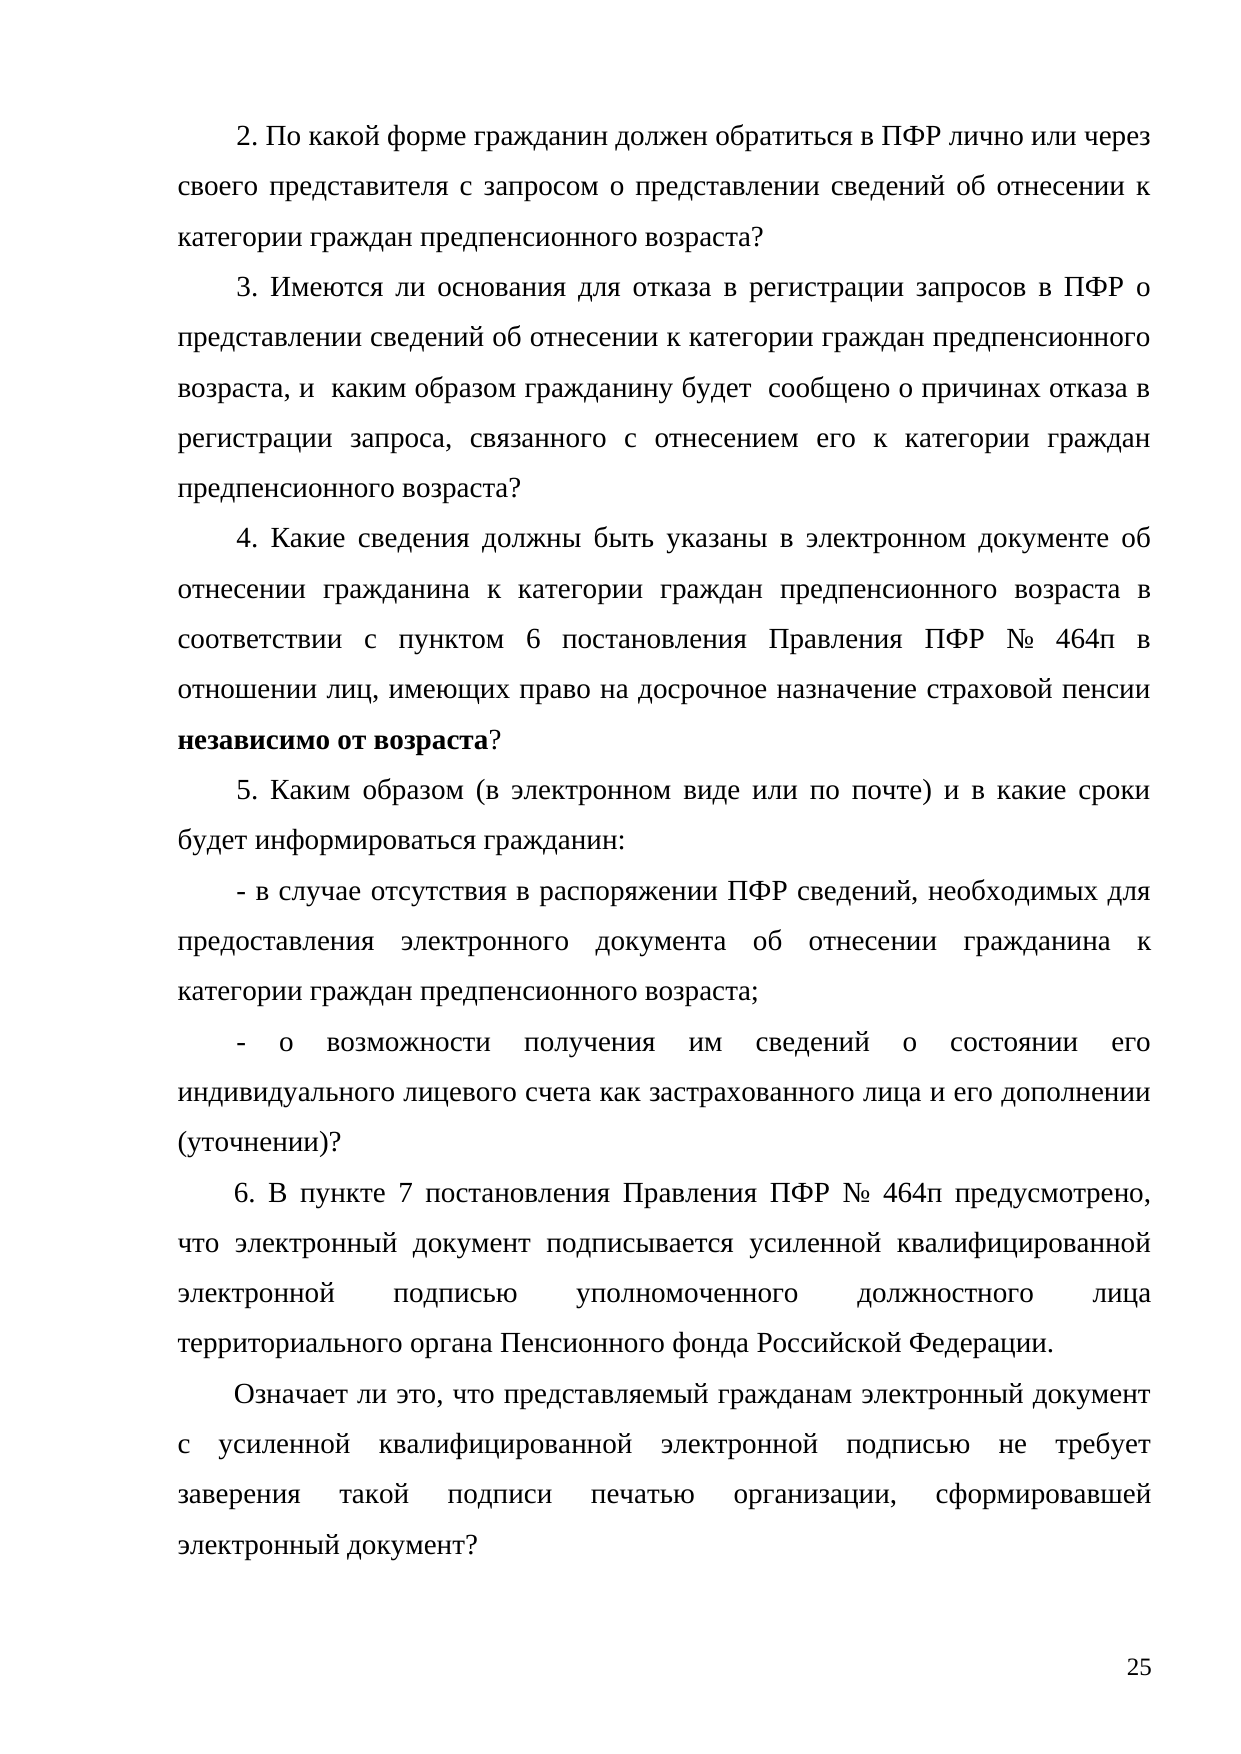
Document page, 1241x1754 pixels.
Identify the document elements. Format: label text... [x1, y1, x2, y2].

text - о возможности получения им сведений о состоянии его индивидуального лицевого счета как застрахованного лица и его дополнении (уточнении)? [177, 1024, 1152, 1158]
text 2. По какой форме гражданин должен обратиться в ПФР лично или через своего представителя с запросом о представлении сведений об отнесении к категории граждан предпенсионного возраста? [177, 118, 1152, 252]
text 6. В пункте 7 постановления Правления ПФР № 464п предусмотрено, что электронный документ подписывается усиленной квалифицированной электронной подписью уполномоченного должностного лица территориального органа Пенсионного фонда Российской Федерации. [177, 1175, 1152, 1359]
text 4. Какие сведения должны быть указаны в электронном документе об отнесении гражданина к категории граждан предпенсионного возраста в соответствии с пунктом 6 постановления Правления ПФР № 464п в отношении лиц, имеющих право на досрочное назначение страховой пенсии независимо от возраста? [177, 521, 1152, 755]
text - в случае отсутствия в распоряжении ПФР сведений, необходимых для предоставления электронного документа об отнесении гражданина к категории граждан предпенсионного возраста; [177, 873, 1152, 1007]
text 3. Имеются ли основания для отказа в регистрации запросов в ПФР о представлении сведений об отнесении к категории граждан предпенсионного возраста, и каким образом гражданину будет сообщено о причинах отказа в регистрации запроса, связанного с отнесением его к категории граждан предпенсионного возраста? [177, 269, 1152, 504]
text Означает ли это, что представляемый гражданам электронный документ с усиленной квалифицированной электронной подписью не требует заверения такой подписи печатью организации, сформировавшей электронный документ? [177, 1376, 1152, 1560]
text 5. Каким образом (в электронном виде или по почте) и в какие сроки будет информироваться гражданин: [177, 772, 1152, 856]
